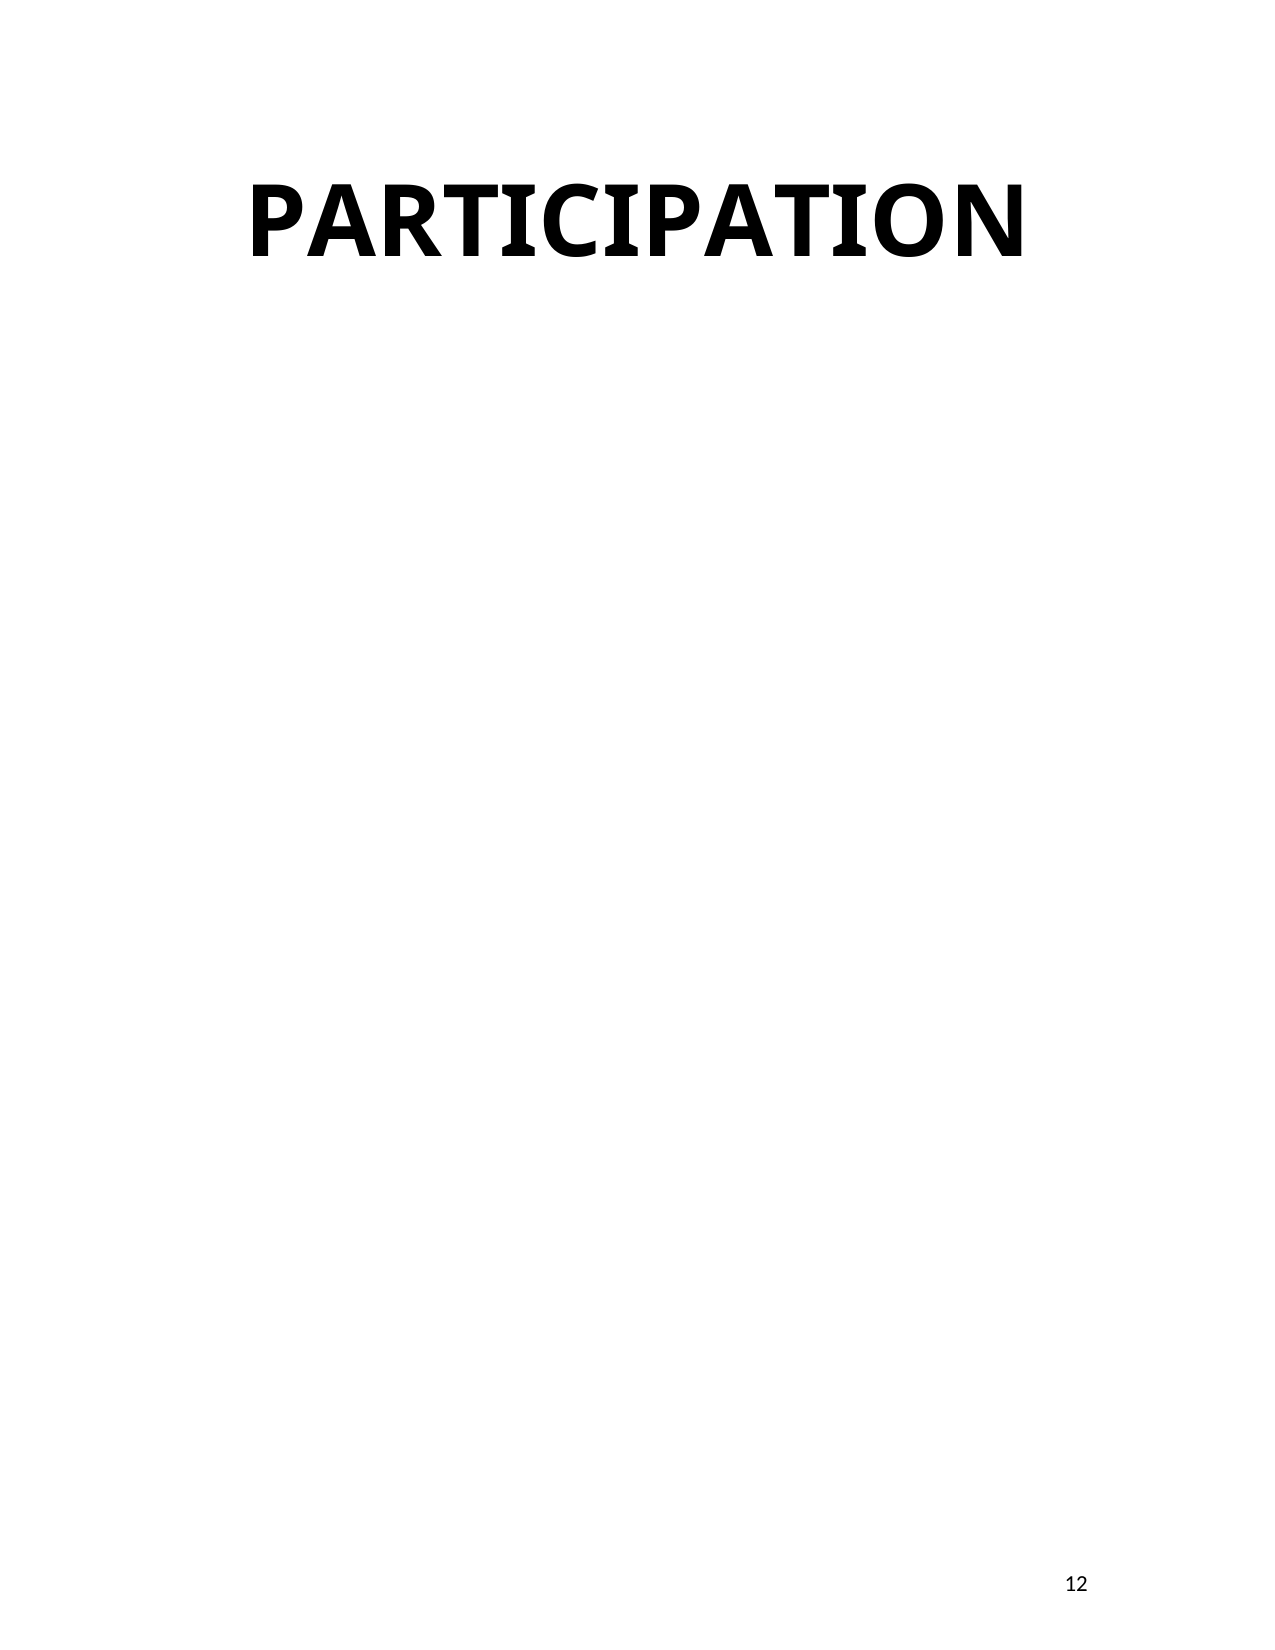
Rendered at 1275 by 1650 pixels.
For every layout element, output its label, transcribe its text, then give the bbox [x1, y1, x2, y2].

text PARTICIPATION [112, 150, 1162, 286]
